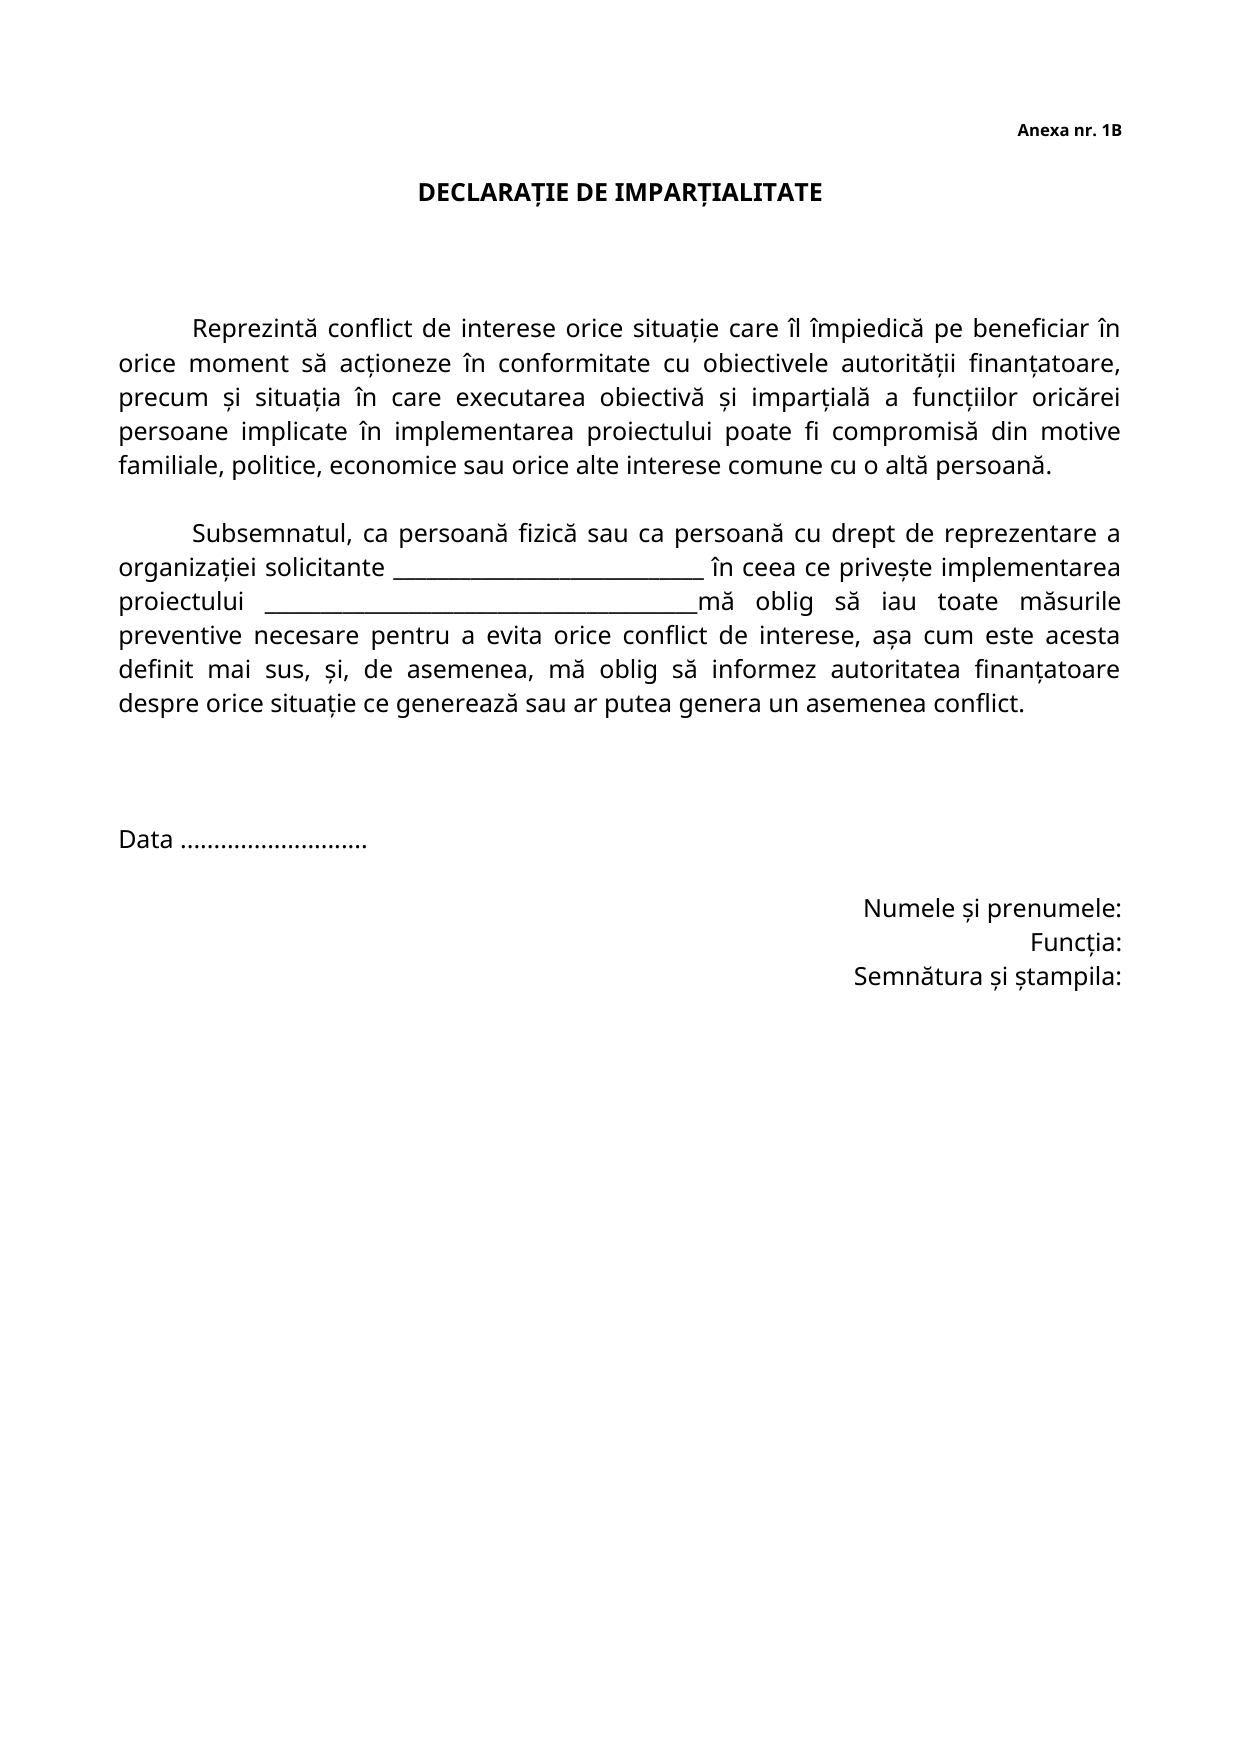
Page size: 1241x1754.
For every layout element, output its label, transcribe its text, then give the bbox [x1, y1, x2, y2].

text Anexa nr. 1B [118, 118, 1122, 141]
text Funcţia: [118, 924, 1122, 958]
text Semnătura şi ştampila: [118, 958, 1122, 992]
text Subsemnatul, ca persoană fizică sau ca persoană cu drept de reprezentare a organizaţiei solicitante ____________________________ în ceea ce priveşte implementarea proiectului _______________________________________mă oblig să iau toate măsurile preventive necesare pentru a evita orice conflict de interese, aşa cum este acesta definit mai sus, şi, de asemenea, mă oblig să informez autoritatea finanţatoare despre orice situaţie ce generează sau ar putea genera un asemenea conflict. [118, 516, 1122, 720]
text DECLARAŢIE DE IMPARŢIALITATE [118, 175, 1122, 209]
text Data ............................ [118, 822, 1122, 856]
text Numele şi prenumele: [118, 890, 1122, 924]
text Reprezintă conflict de interese orice situaţie care îl împiedică pe beneficiar în orice moment să acţioneze în conformitate cu obiectivele autorităţii finanţatoare, precum şi situaţia în care executarea obiectivă şi imparţială a funcţiilor oricărei persoane implicate în implementarea proiectului poate fi compromisă din motive familiale, politice, economice sau orice alte interese comune cu o altă persoană. [118, 311, 1122, 481]
